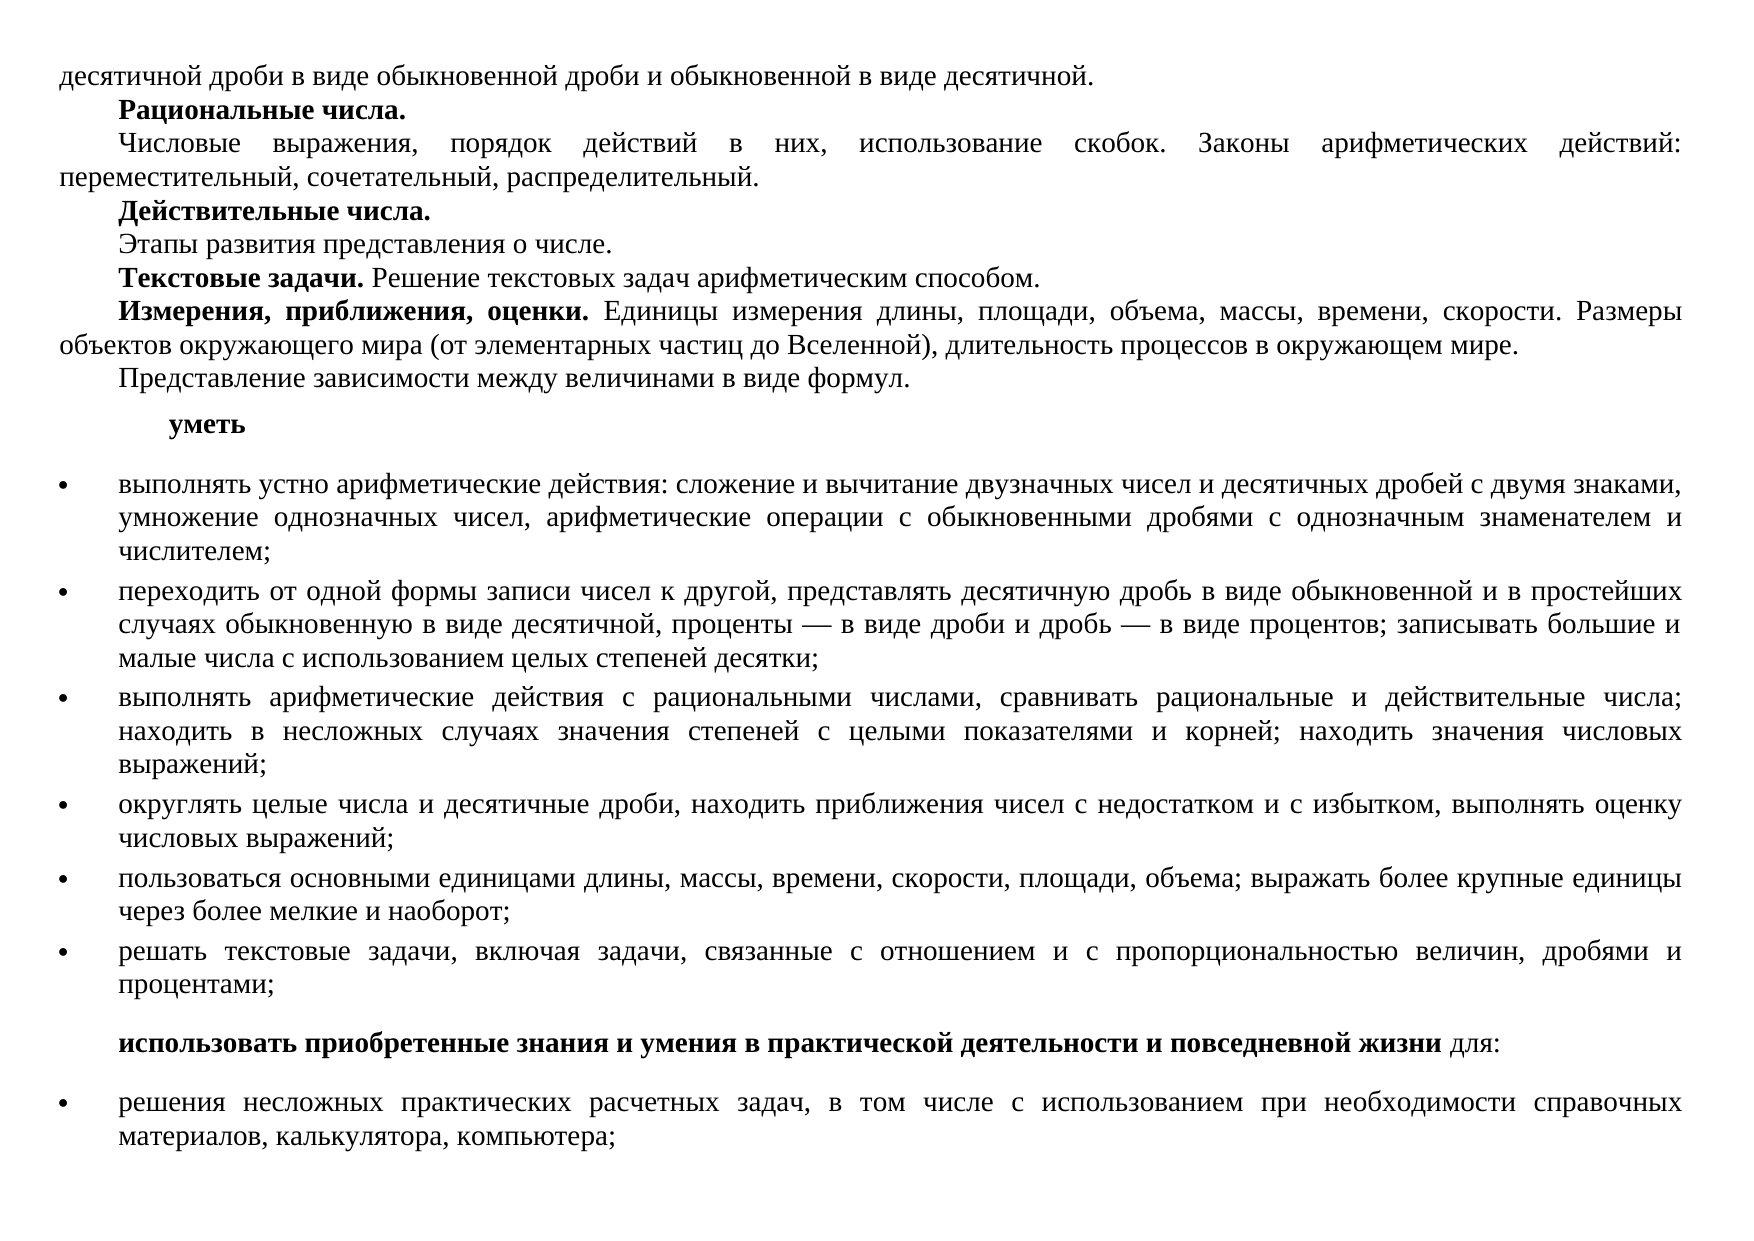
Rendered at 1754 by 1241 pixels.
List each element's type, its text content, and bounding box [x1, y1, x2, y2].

list выполнять устно арифметические действия: сложение и вычитание двузначных чисел и десятичных дробей с двумя знаками, умножение однозначных чисел, арифметические операции с обыкновенными дробями с однозначным знаменателем и числителем; [59, 466, 1684, 566]
list округлять целые числа и десятичные дроби, находить приближения чисел с недостатком и с избытком, выполнять оценку числовых выражений; [59, 786, 1684, 853]
text Представление зависимости между величинами в виде формул. [59, 360, 1684, 394]
text Действительные числа. [59, 193, 1684, 226]
list решения несложных практических расчетных задач, в том числе c использованием при необходимости справочных материалов, калькулятора, компьютера; [59, 1084, 1684, 1152]
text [59, 58, 1684, 92]
text уметь [59, 406, 1684, 440]
list решать текстовые задачи, включая задачи, связанные с отношением и с пропорциональностью величин, дробями и процентами; [59, 933, 1684, 1000]
text Измерения, приближения, оценки. Единицы измерения длины, площади, объема, массы, времени, скорости. Размеры объектов окружающего мира (от элементарных частиц до Вселенной), длительность процессов в окружающем мире. [59, 293, 1684, 360]
text использовать приобретенные знания и умения в практической деятельности и повседневной жизни для: [118, 1025, 1684, 1059]
list выполнять арифметические действия с рациональными числами, сравнивать рациональные и действительные числа; находить в несложных случаях значения степеней с целыми показателями и корней; находить значения числовых выражений; [59, 679, 1684, 780]
text Рациональные числа. [59, 92, 1684, 126]
list переходить от одной формы записи чисел к другой, представлять десятичную дробь в виде обыкновенной и в простейших случаях обыкновенную в виде десятичной, проценты — в виде дроби и дробь — в виде процентов; записывать большие и малые числа с использованием целых степеней десятки; [59, 573, 1684, 673]
list пользоваться основными единицами длины, массы, времени, скорости, площади, объема; выражать более крупные единицы через более мелкие и наоборот; [59, 860, 1684, 927]
text Этапы развития представления о числе. [59, 226, 1684, 260]
text Числовые выражения, порядок действий в них, использование скобок. Законы арифметических действий: переместительный, сочетательный, распределительный. [59, 126, 1684, 193]
text Текстовые задачи. Решение текстовых задач арифметическим способом. [59, 260, 1684, 293]
